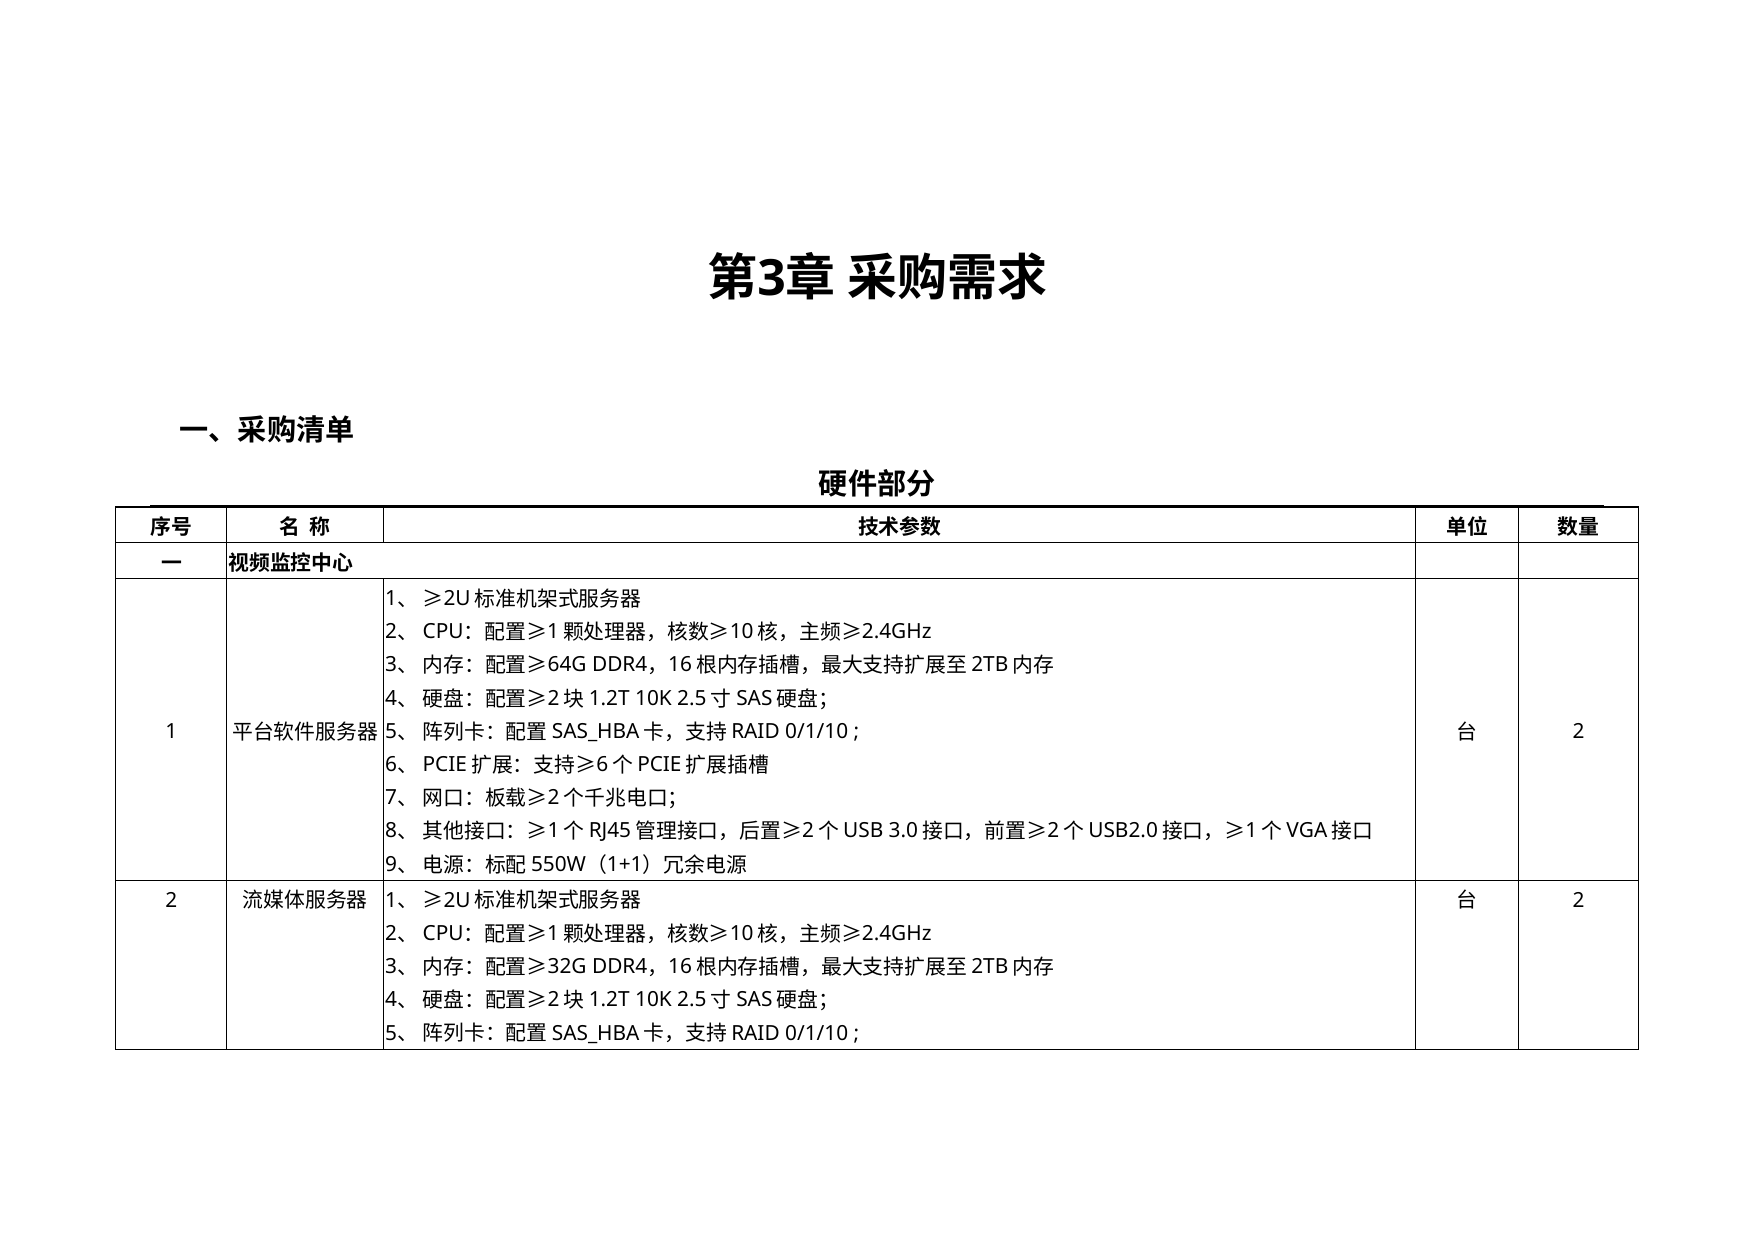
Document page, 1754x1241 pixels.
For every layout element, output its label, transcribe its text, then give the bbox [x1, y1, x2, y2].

table_cell 2 [116, 881, 226, 1048]
table_cell 1 [116, 579, 226, 880]
table_header 名 称 [227, 508, 383, 542]
table_header 数量 [1519, 508, 1638, 542]
table_cell 平台软件服务器 [227, 579, 383, 880]
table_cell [384, 881, 1415, 1048]
table_cell [1519, 543, 1638, 578]
table_cell 一 [116, 543, 226, 578]
table_cell 1、 ≥2U标准机架式服务器 2、 CPU：配置≥1颗处理器，核数≥10核，主频≥2.4GHz 3、 内存：配置≥64G DDR4，16根内存插槽，最大支持扩展至2TB内存 4、 硬盘：配置≥2块1.2T 10K 2.5寸 SAS硬盘； 5、 阵列卡：配置SAS_HBA卡，支持RAID 0/1/10 ; 6、 PCIE扩展：支持≥6个PCIE扩展插槽 7、 网口：板载≥2个千兆电口； 8、 其他接口：≥1个RJ45管理接口，后置≥2个USB 3.0接口，前置≥2个USB2.0接口，≥1个VGA接口 9、 电源：标配550W（1+1）冗余电源 [384, 579, 1415, 880]
table_header 单位 [1416, 508, 1518, 542]
subtitle 采购需求 [150, 223, 1604, 323]
table_cell 2 [1519, 579, 1638, 880]
table_cell 台 [1416, 881, 1518, 1048]
table_header 技术参数 [384, 508, 1415, 542]
table_cell 视频监控中心 [227, 543, 1415, 578]
table_cell 台 [1416, 579, 1518, 880]
table_cell 2 [1519, 881, 1638, 1048]
table_cell 流媒体服务器 [227, 881, 383, 1048]
text 一、采购清单 [150, 394, 1604, 460]
text 硬件部分 [150, 460, 1604, 505]
table_cell [1416, 543, 1518, 578]
table_header 序号 [116, 508, 226, 542]
